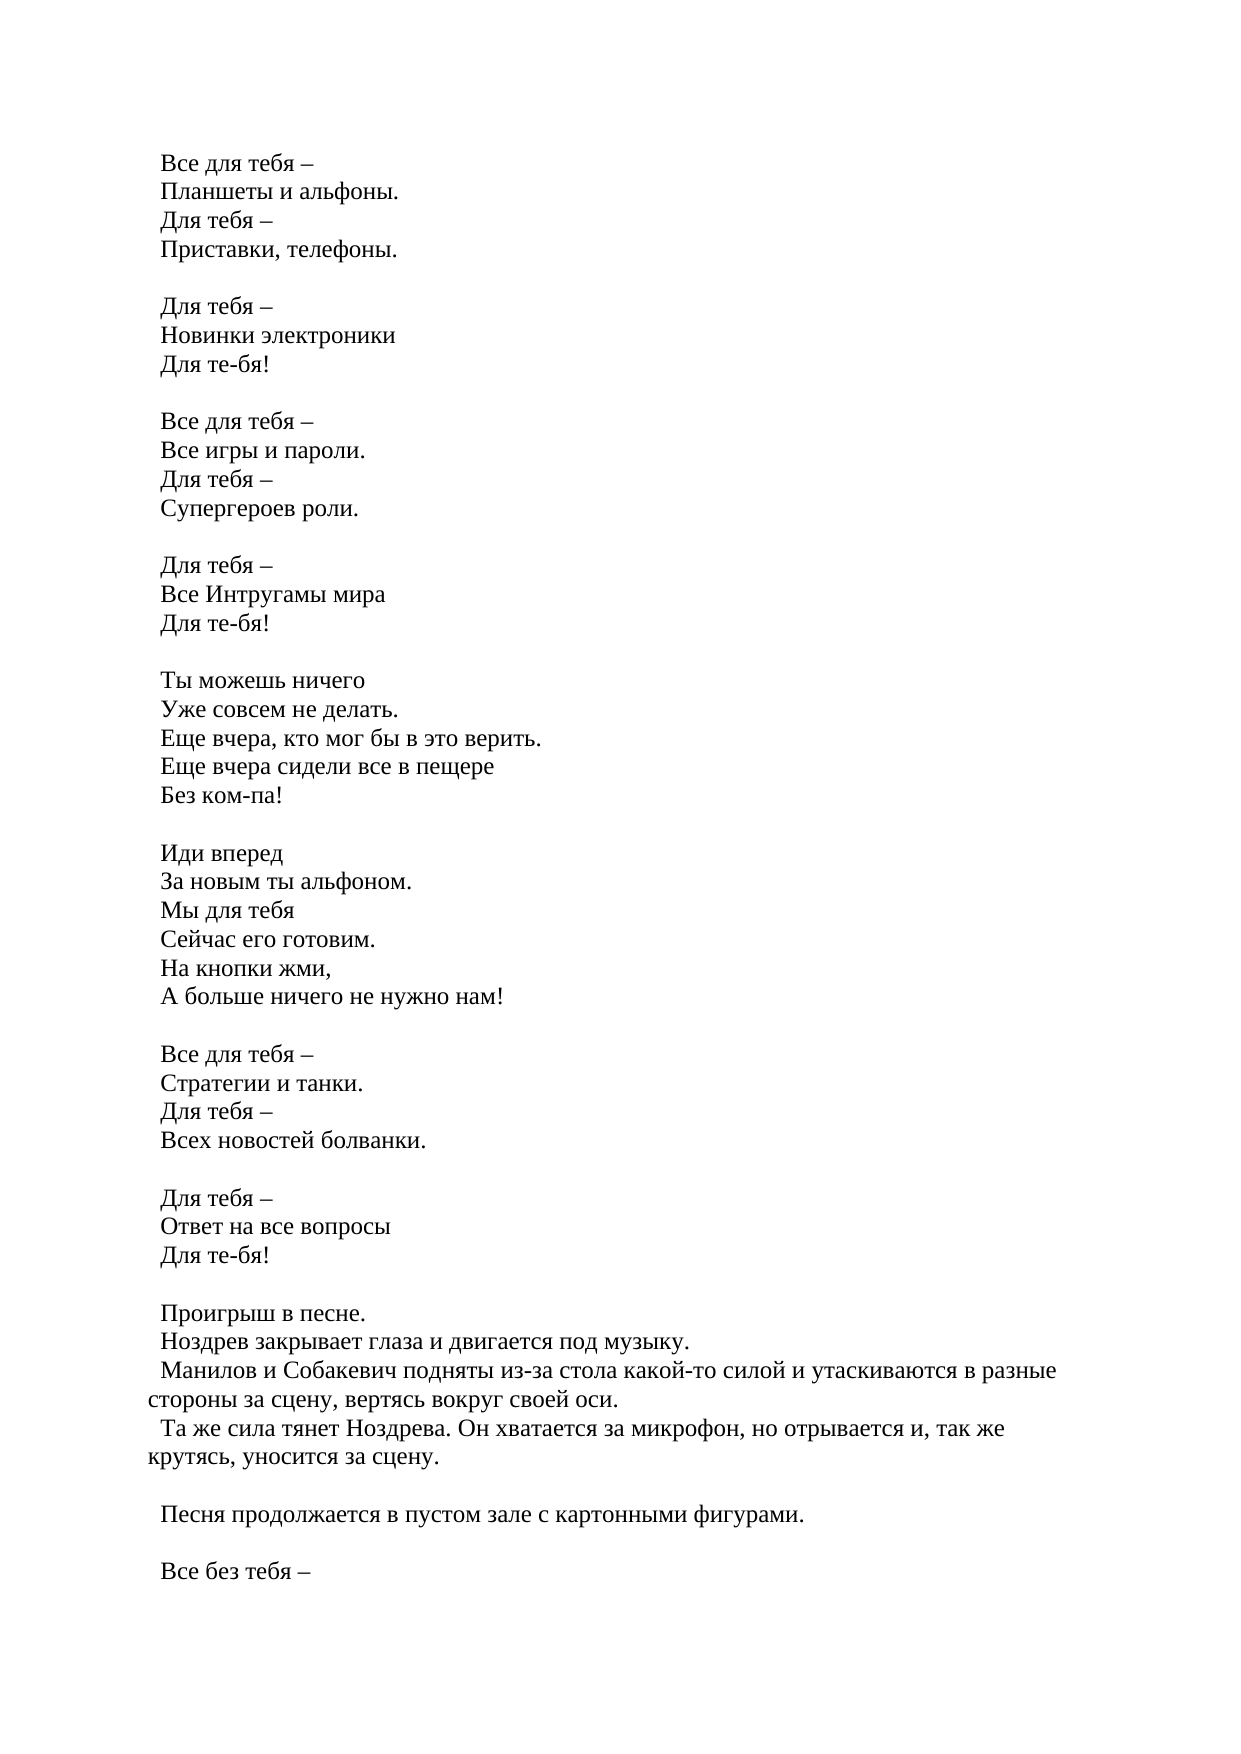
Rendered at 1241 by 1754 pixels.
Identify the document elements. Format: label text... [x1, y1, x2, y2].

text Та же сила тянет Ноздрева. Он хватается за микрофон, но отрывается и, так же крутясь, уносится за сцену. [148, 1413, 1092, 1470]
text Для тебя – [148, 1096, 1092, 1125]
text Иди вперед [148, 838, 1092, 866]
text Для те-бя! [148, 608, 1092, 636]
text Без ком-па! [148, 780, 1092, 809]
text Ты можешь ничего [148, 665, 1092, 694]
text Проигрыш в песне. [148, 1298, 1092, 1326]
text Все игры и пароли. [148, 435, 1092, 464]
text Манилов и Собакевич подняты из-за стола какой-то силой и утаскиваются в разные стороны за сцену, вертясь вокруг своей оси. [148, 1355, 1092, 1413]
text На кнопки жми, [148, 953, 1092, 981]
text Планшеты и альфоны. [148, 176, 1092, 205]
text Все без тебя – [148, 1556, 1092, 1585]
text Для те-бя! [148, 349, 1092, 378]
text Для тебя – [148, 550, 1092, 579]
text Для тебя – [148, 464, 1092, 493]
text Все для тебя – [148, 406, 1092, 435]
text Для тебя – [148, 291, 1092, 320]
text А больше ничего не нужно нам! [148, 981, 1092, 1010]
text Все Интругамы мира [148, 579, 1092, 608]
text Ноздрев закрывает глаза и двигается под музыку. [148, 1326, 1092, 1355]
text Песня продолжается в пустом зале с картонными фигурами. [148, 1499, 1092, 1528]
text Всех новостей болванки. [148, 1125, 1092, 1154]
text Сейчас его готовим. [148, 924, 1092, 953]
text Супергероев роли. [148, 493, 1092, 521]
text Новинки электроники [148, 320, 1092, 349]
text Стратегии и танки. [148, 1068, 1092, 1096]
text Приставки, телефоны. [148, 234, 1092, 263]
text Ответ на все вопросы [148, 1211, 1092, 1240]
text Мы для тебя [148, 895, 1092, 924]
text Еще вчера сидели все в пещере [148, 751, 1092, 780]
text Еще вчера, кто мог бы в это верить. [148, 723, 1092, 751]
text Уже совсем не делать. [148, 694, 1092, 723]
text Все для тебя – [148, 148, 1092, 176]
text Все для тебя – [148, 1039, 1092, 1068]
text Для тебя – [148, 205, 1092, 234]
text Для те-бя! [148, 1240, 1092, 1269]
text Для тебя – [148, 1183, 1092, 1211]
text За новым ты альфоном. [148, 866, 1092, 895]
